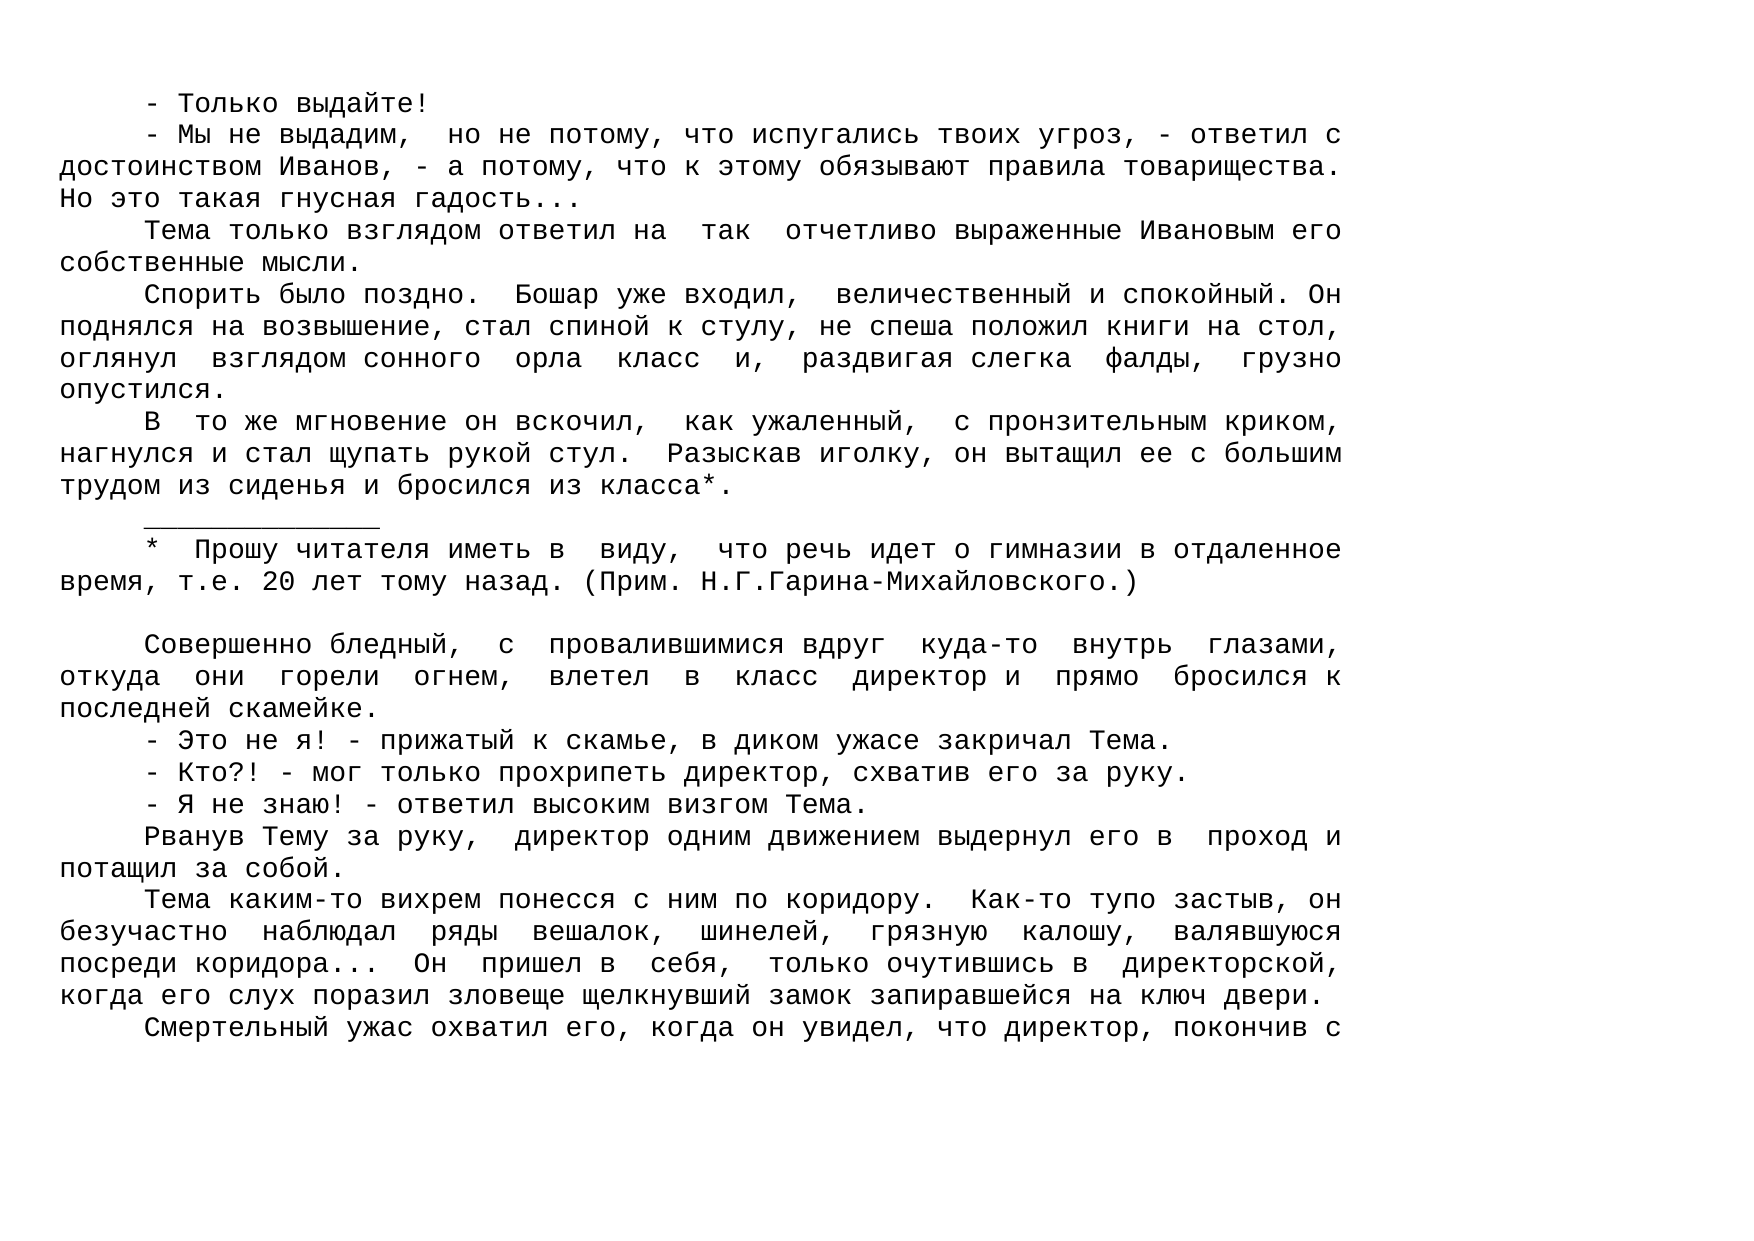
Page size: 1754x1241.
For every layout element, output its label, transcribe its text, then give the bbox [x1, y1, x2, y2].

text достоинством Иванов, - а потому, что к этому обязывают правила товарищества. [59, 152, 1636, 184]
text Смертельный ужас охватил его, когда он увидел, что директор, покончив с [59, 1013, 1636, 1045]
text посреди коридора... Он пришел в себя, только очутившись в директорской, [59, 949, 1636, 981]
text нагнулся и стал щупать рукой стул. Разыскав иголку, он вытащил ее с большим [59, 439, 1636, 471]
text откуда они горели огнем, влетел в класс директор и прямо бросился к [59, 662, 1636, 694]
text ______________ [59, 503, 1636, 535]
text потащил за собой. [59, 853, 1636, 885]
text Но это такая гнусная гадость... [59, 184, 1636, 216]
text - Я не знаю! - ответил высоким визгом Тема. [59, 790, 1636, 822]
text Тема каким-то вихрем понесся с ним по коридору. Как-то тупо застыв, он [59, 885, 1636, 917]
text Тема только взглядом ответил на так отчетливо выраженные Ивановым его [59, 216, 1636, 248]
text безучастно наблюдал ряды вешалок, шинелей, грязную калошу, валявшуюся [59, 917, 1636, 949]
text * Прошу читателя иметь в виду, что речь идет о гимназии в отдаленное [59, 535, 1636, 567]
text когда его слух поразил зловеще щелкнувший замок запиравшейся на ключ двери. [59, 981, 1636, 1013]
text - Только выдайте! [59, 88, 1636, 120]
text трудом из сиденья и бросился из класса*. [59, 471, 1636, 503]
text оглянул взглядом сонного орла класс и, раздвигая слегка фалды, грузно [59, 343, 1636, 375]
text Совершенно бледный, с провалившимися вдруг куда-то внутрь глазами, [59, 630, 1636, 662]
text последней скамейке. [59, 694, 1636, 726]
text опустился. [59, 375, 1636, 407]
text поднялся на возвышение, стал спиной к стулу, не спеша положил книги на стол, [59, 312, 1636, 343]
text - Мы не выдадим, но не потому, что испугались твоих угроз, - ответил с [59, 120, 1636, 152]
text В то же мгновение он вскочил, как ужаленный, с пронзительным криком, [59, 407, 1636, 439]
text собственные мысли. [59, 248, 1636, 280]
text время, т.е. 20 лет тому назад. (Прим. Н.Г.Гарина-Михайловского.) [59, 567, 1636, 598]
text - Кто?! - мог только прохрипеть директор, схватив его за руку. [59, 758, 1636, 790]
text Рванув Тему за руку, директор одним движением выдернул его в проход и [59, 822, 1636, 853]
text - Это не я! - прижатый к скамье, в диком ужасе закричал Тема. [59, 726, 1636, 758]
text Спорить было поздно. Бошар уже входил, величественный и спокойный. Он [59, 280, 1636, 312]
